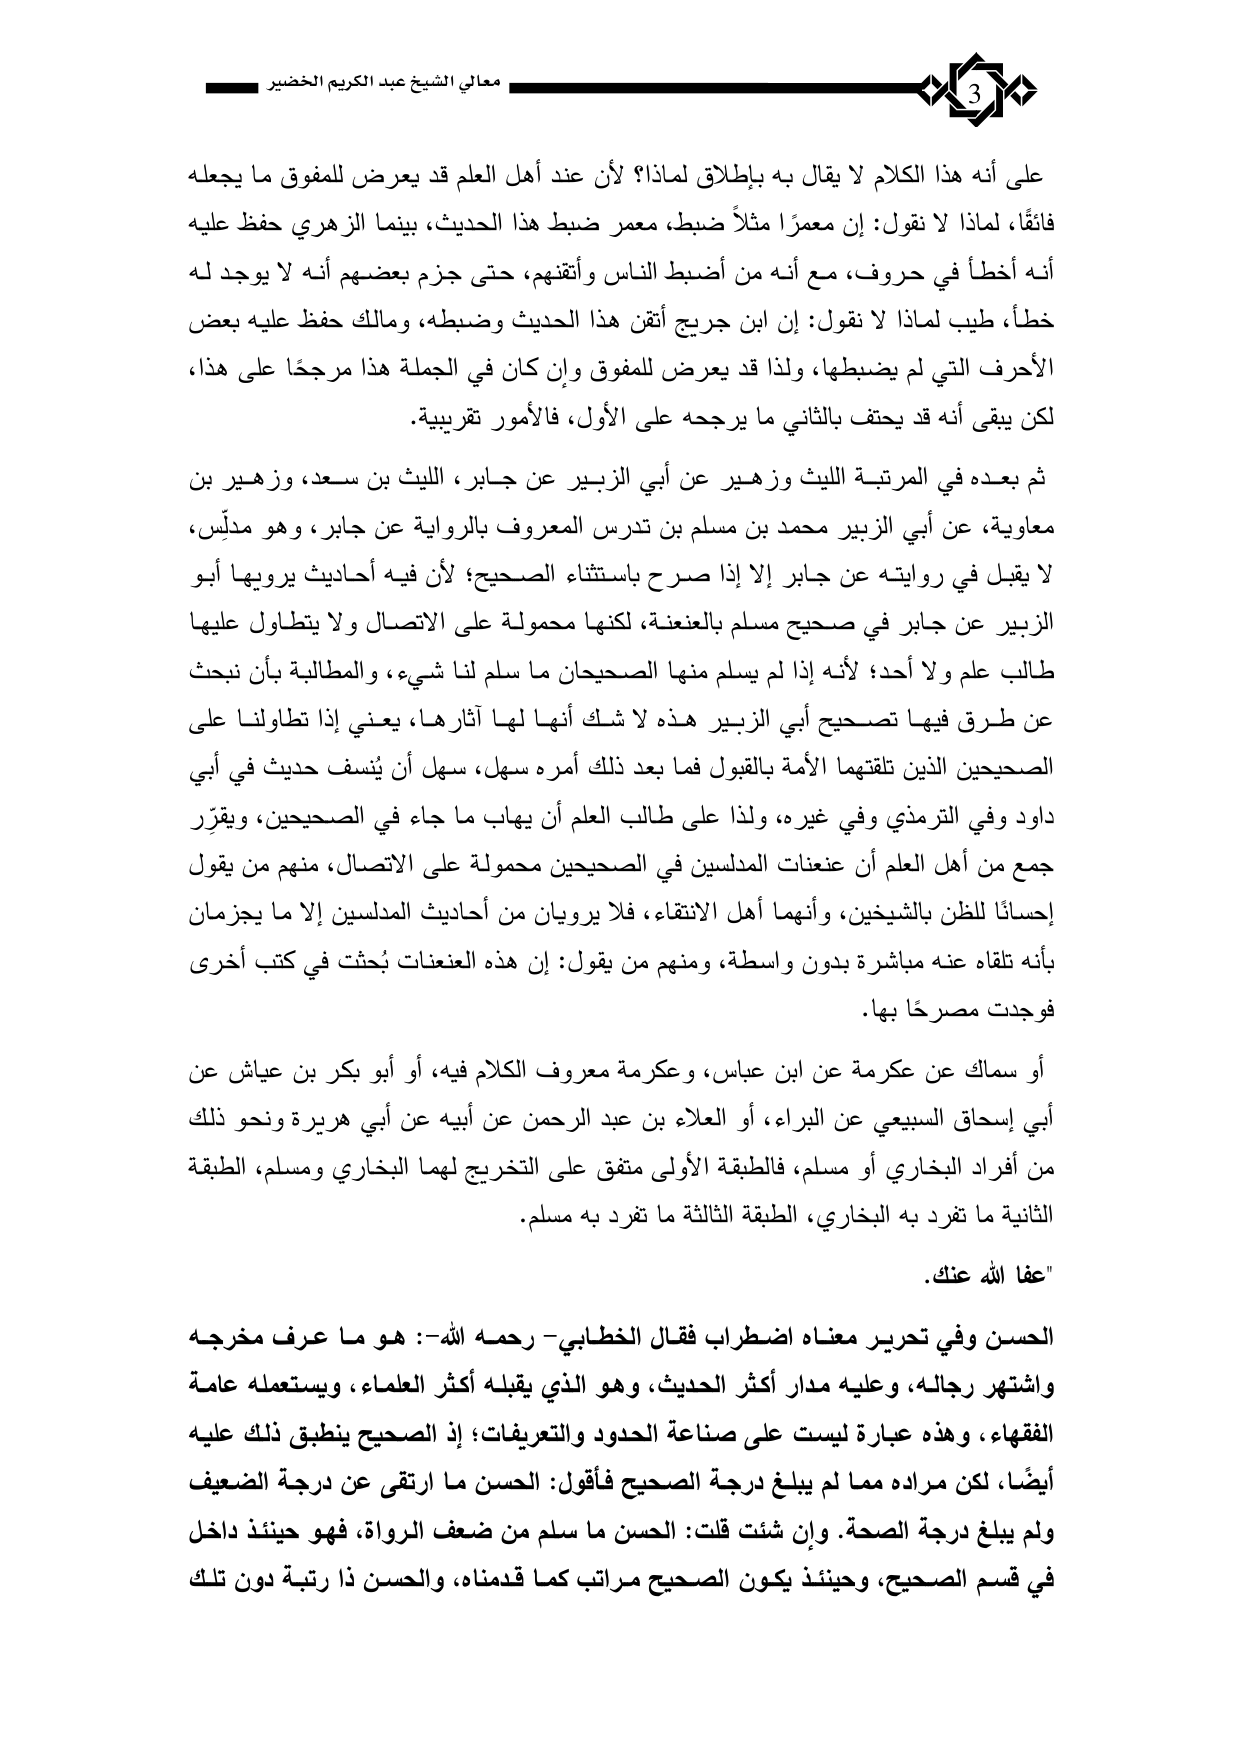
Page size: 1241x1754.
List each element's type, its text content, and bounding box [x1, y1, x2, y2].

text أو سماك عن عكرمة عن ابن عباس، وعكرمة معروف الكلام فيه، أو أبو بكر بن عياش عن أبي إسحاق السبيعي عن البراء، أو العلاء بن عبد الرحمن عن أبيه عن أبي هريرة ونحو ذلك من أفراد البخاري أو مسلم، فالطبقة الأولى متفق على التخريج لهما البخاري ومسلم، الطبقة الثانية ما تفرد به البخاري، الطبقة الثالثة ما تفرد به مسلم. [187, 1045, 1053, 1238]
text "عفا الله عنك. [187, 1251, 1053, 1299]
text ثم بعده في المرتبة الليث وزهير عن أبي الزبير عن جابر، الليث بن سعد، وزهير بن معاوية، عن أبي الزبير محمد بن مسلم بن تدرس المعروف بالرواية عن جابر، وهو مدلِّس، لا يقبل في روايته عن جابر إلا إذا صرح باستثناء الصحيح؛ لأن فيه أحاديث يرويها أبو الزبير عن جابر في صحيح مسلم بالعنعنة، لكنها محمولة على الاتصال ولا يتطاول عليها طالب علم ولا أحد؛ لأنه إذا لم يسلم منها الصحيحان ما سلم لنا شيء، والمطالبة بأن نبحث عن طرق فيها تصحيح أبي الزبير هذه لا شك أنها لها آثارها، يعني إذا تطاولنا على الصحيحين الذين تلقتهما الأمة بالقبول فما بعد ذلك أمره سهل، سهل أن يُنسف حديث في أبي داود وفي الترمذي وفي غيره، ولذا على طالب العلم أن يهاب ما جاء في الصحيحين، ويقرِّر جمع من أهل العلم أن عنعنات المدلسين في الصحيحين محمولة على الاتصال، منهم من يقول إحسانًا للظن بالشيخين، وأنهما أهل الانتقاء، فلا يرويان من أحاديث المدلسين إلا ما يجزمان بأنه تلقاه عنه مباشرة بدون واسطة، ومنهم من يقول: إن هذه العنعنات بُحثت في كتب أخرى فوجدت مصرحًا بها. [187, 452, 1053, 1032]
text على أنه هذا الكلام لا يقال به بإطلاق لماذا؟ لأن عند أهل العلم قد يعرض للمفوق ما يجعله فائقًا، لماذا لا نقول: إن معمرًا مثلاً ضبط، معمر ضبط هذا الحديث، بينما الزهري حفظ عليه أنه أخطأ في حروف، مع أنه من أضبط الناس وأتقنهم، حتى جزم بعضهم أنه لا يوجد له خطأ، طيب لماذا لا نقول: إن ابن جريج أتقن هذا الحديث وضبطه، ومالك حفظ عليه بعض الأحرف التي لم يضبطها، ولذا قد يعرض للمفوق وإن كان في الجملة هذا مرجحًا على هذا، لكن يبقى أنه قد يحتف بالثاني ما يرجحه على الأول، فالأمور تقريبية. [187, 150, 1053, 440]
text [187, 1312, 1053, 1603]
